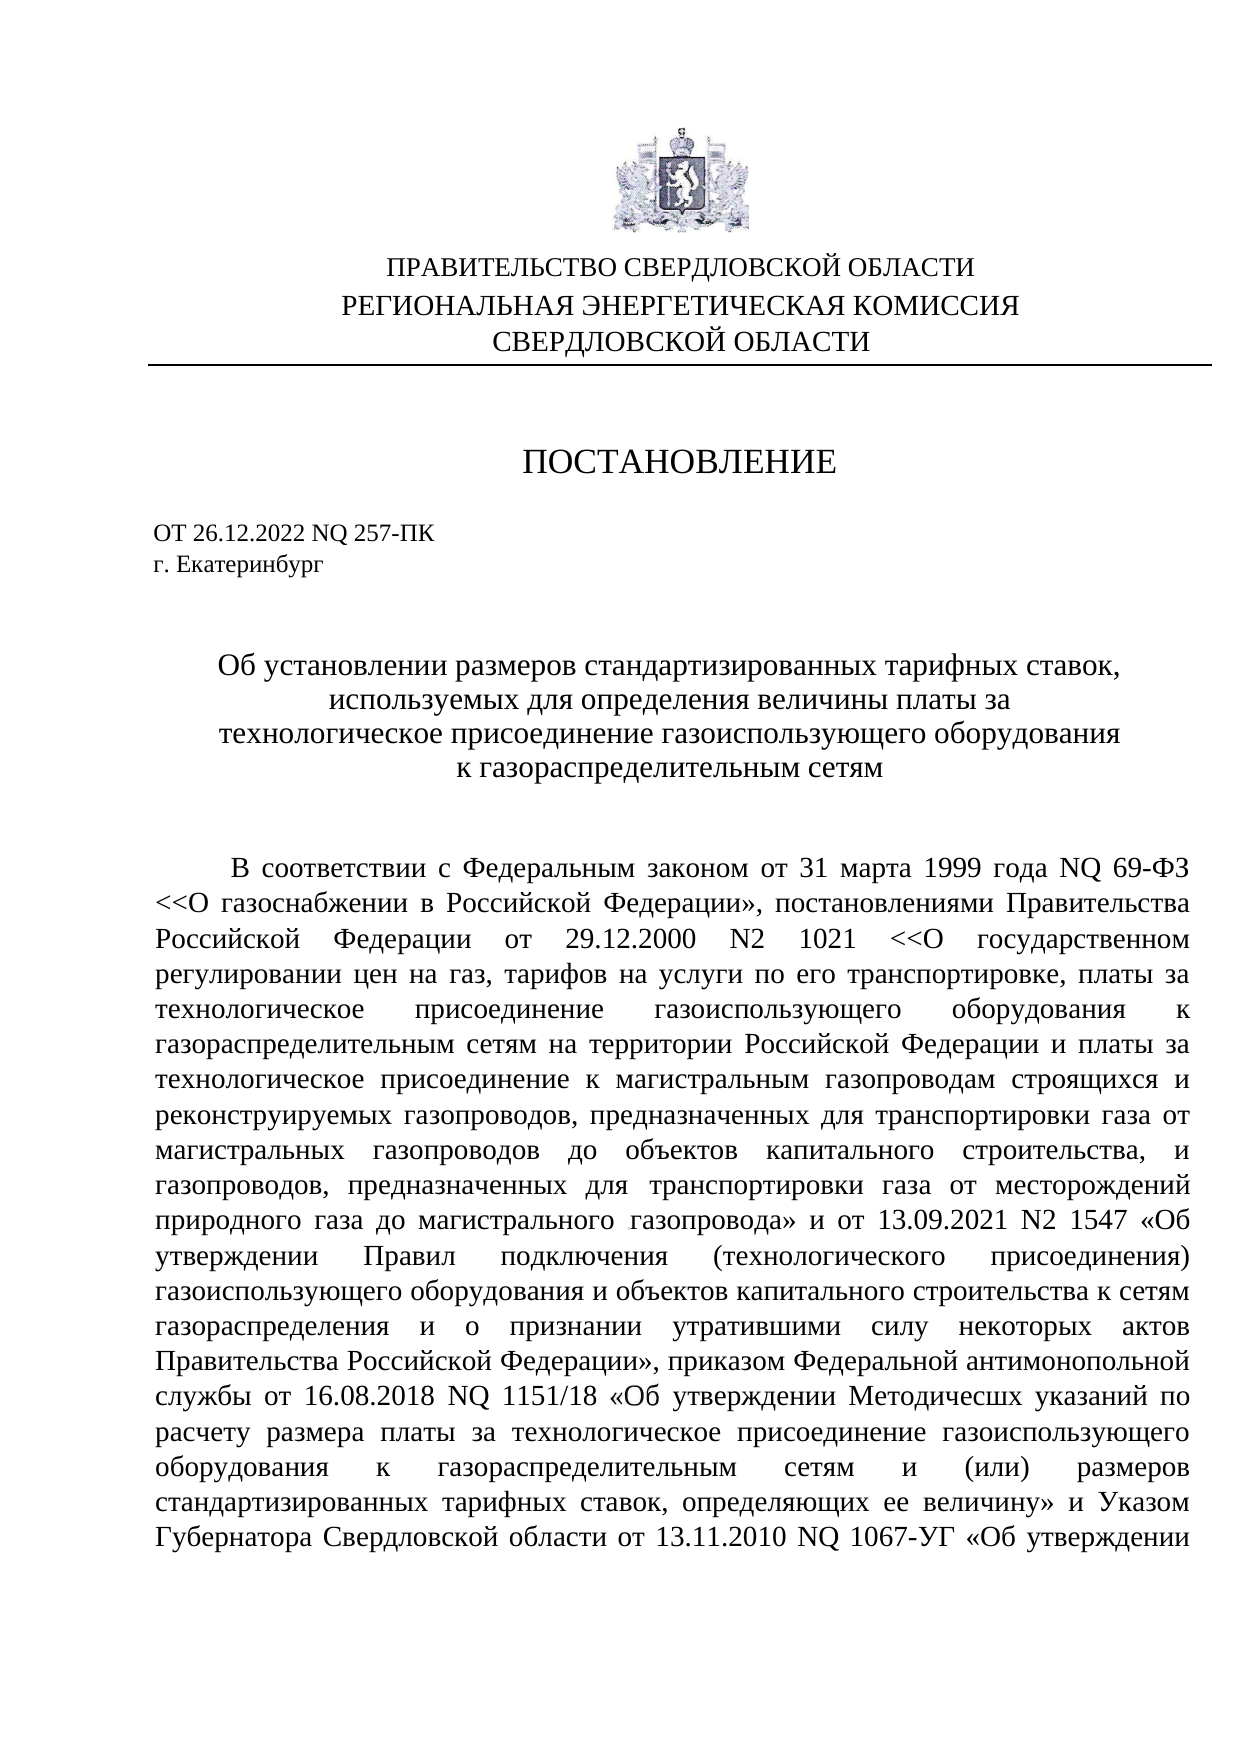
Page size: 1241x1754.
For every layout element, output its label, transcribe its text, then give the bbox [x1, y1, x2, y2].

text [155, 850, 1191, 1553]
text г. Екатеринбург [153, 549, 1191, 578]
text ПОСТАНОВЛЕНИЕ [168, 441, 1191, 481]
text Об установлении размеров стандартизированных тарифных ставок, используемых для определения величины платы за технологическое присоединение газоиспользующего оборудования к газораспределительным сетям [216, 648, 1123, 784]
text ПРАВИТЕЛЬСТВО СВЕРДЛОВСКОЙ ОБЛАСТИ [170, 251, 1191, 282]
text РЕГИОНАЛЬНАЯ ЭНЕРГЕТИЧЕСКАЯ КОМИССИЯ СВЕРДЛОВСКОЙ ОБЛАСТИ [227, 288, 1134, 357]
text ОТ 26.12.2022 NQ 257-ПК [153, 518, 1191, 547]
picture [610, 1380, 661, 1406]
picture [612, 127, 749, 233]
